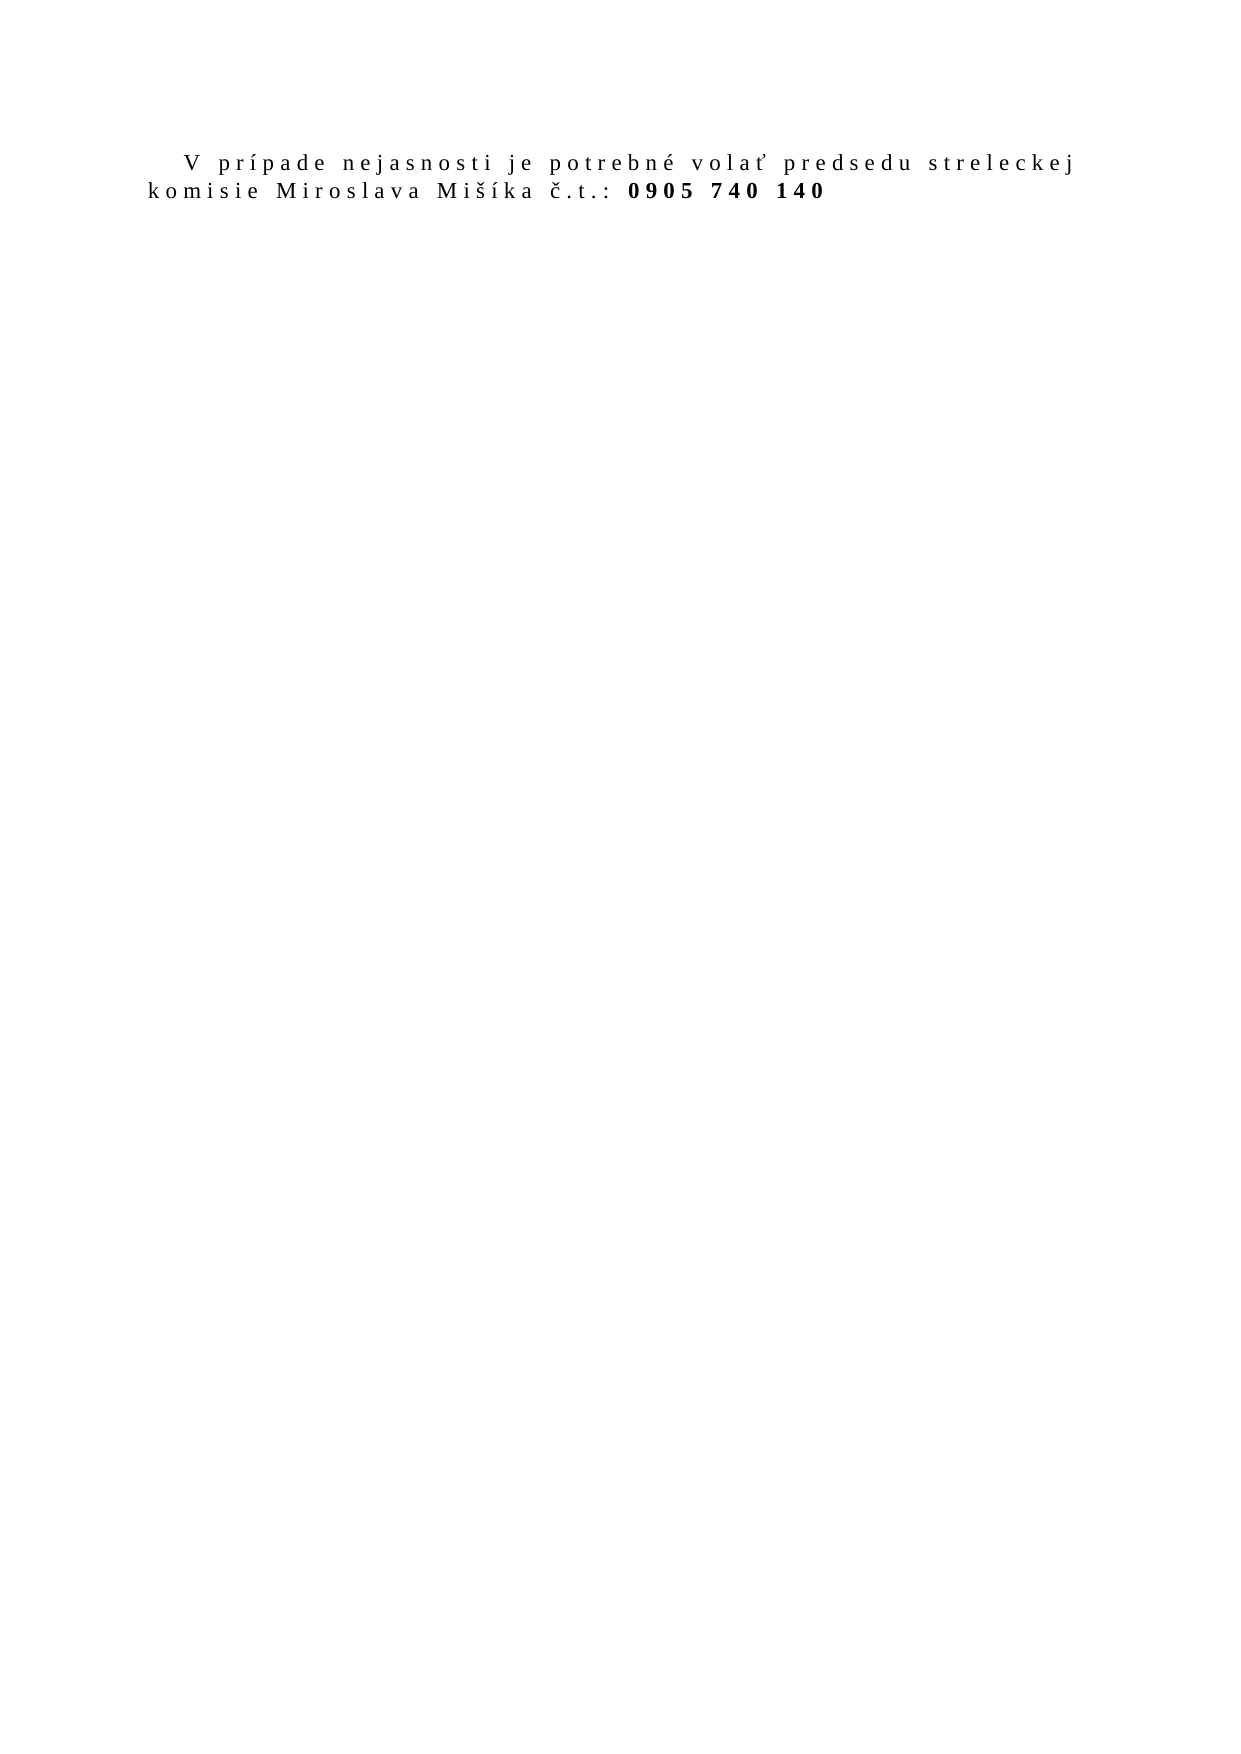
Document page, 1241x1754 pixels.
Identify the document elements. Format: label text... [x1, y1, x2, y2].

text V prípade nejasnosti je potrebné volať predsedu streleckej komisie Miroslava Mišíka č.t.: 0905 740 140 [148, 148, 1093, 205]
